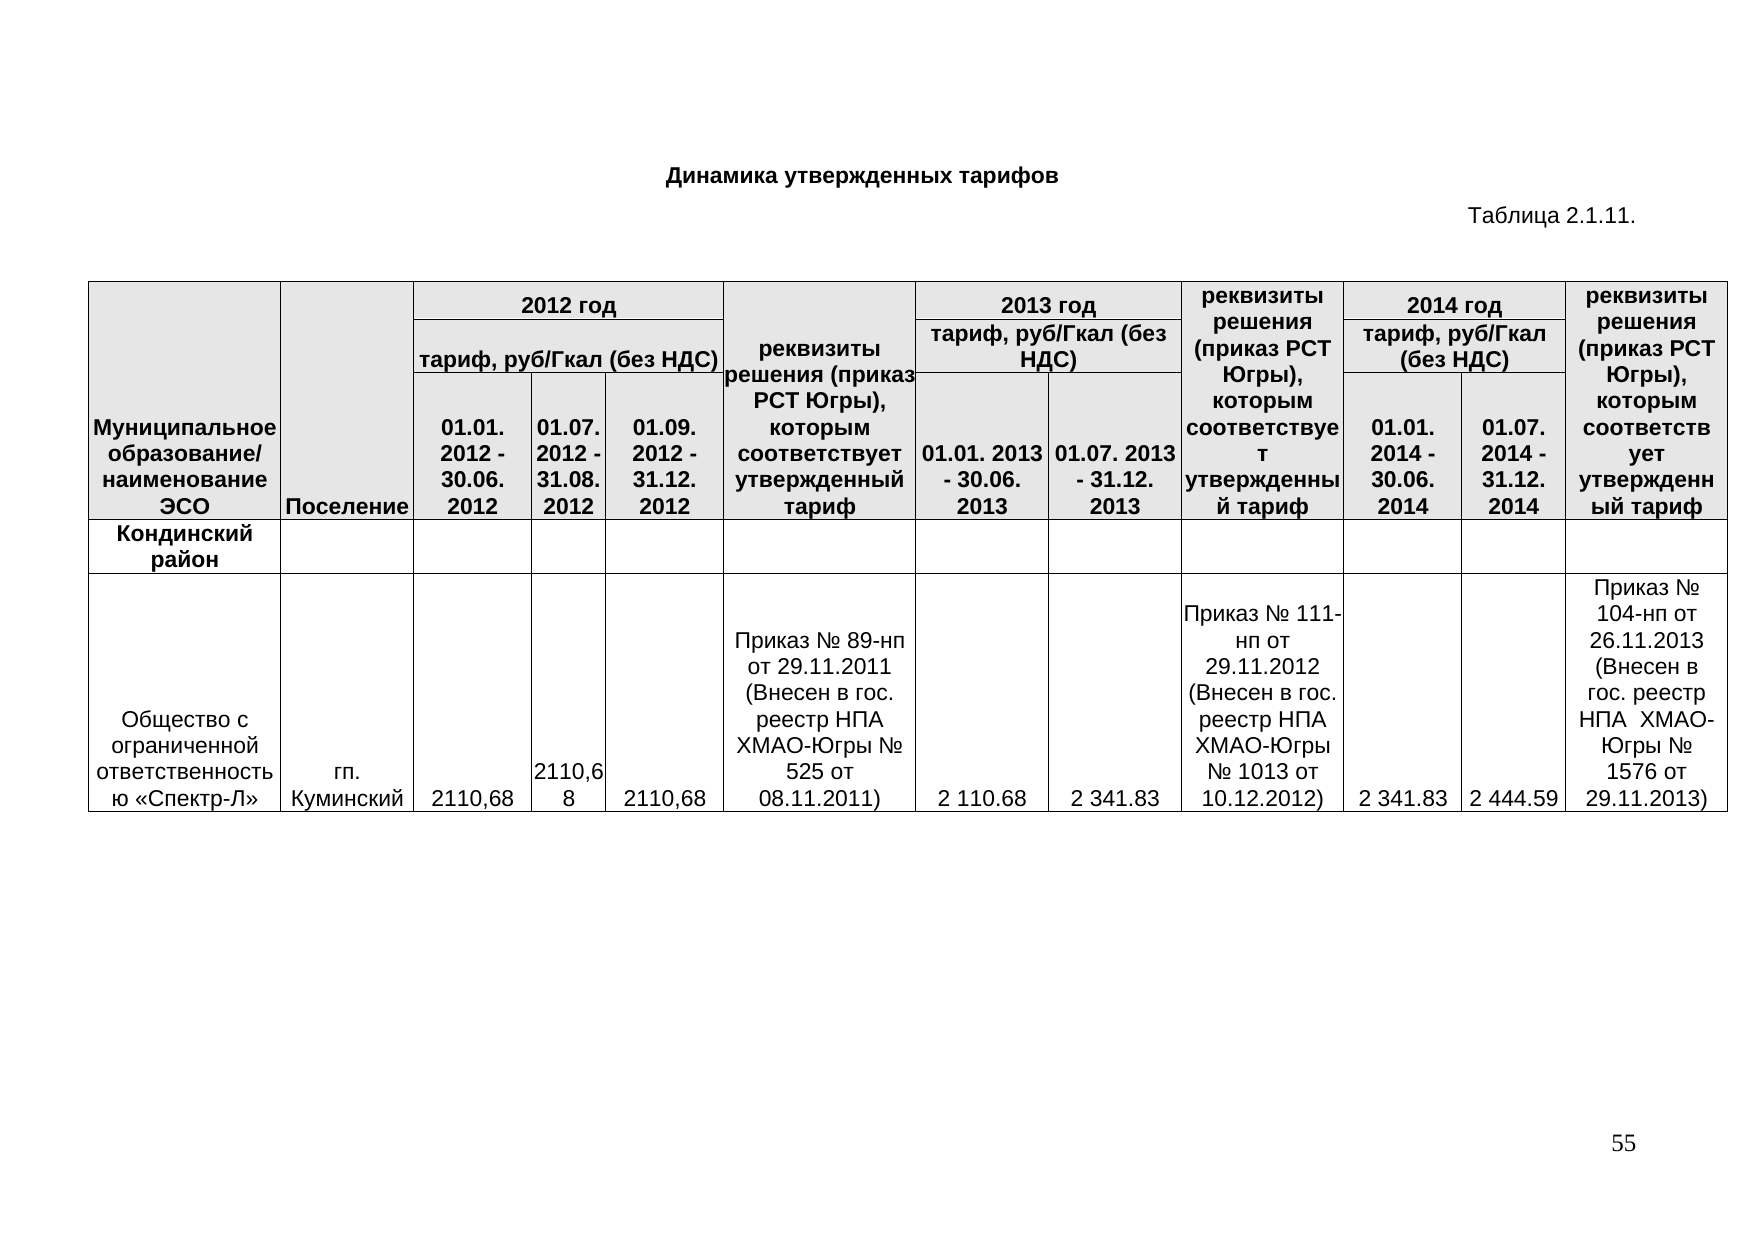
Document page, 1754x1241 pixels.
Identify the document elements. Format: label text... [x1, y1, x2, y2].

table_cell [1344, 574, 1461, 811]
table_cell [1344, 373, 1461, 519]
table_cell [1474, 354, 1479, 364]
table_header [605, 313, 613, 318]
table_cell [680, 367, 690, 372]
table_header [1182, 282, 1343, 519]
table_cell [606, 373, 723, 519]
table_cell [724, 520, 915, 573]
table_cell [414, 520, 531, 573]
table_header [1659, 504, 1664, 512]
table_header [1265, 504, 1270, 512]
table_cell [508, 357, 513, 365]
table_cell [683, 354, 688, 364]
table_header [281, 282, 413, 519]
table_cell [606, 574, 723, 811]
text Таблица 2.1.11. [89, 202, 1636, 228]
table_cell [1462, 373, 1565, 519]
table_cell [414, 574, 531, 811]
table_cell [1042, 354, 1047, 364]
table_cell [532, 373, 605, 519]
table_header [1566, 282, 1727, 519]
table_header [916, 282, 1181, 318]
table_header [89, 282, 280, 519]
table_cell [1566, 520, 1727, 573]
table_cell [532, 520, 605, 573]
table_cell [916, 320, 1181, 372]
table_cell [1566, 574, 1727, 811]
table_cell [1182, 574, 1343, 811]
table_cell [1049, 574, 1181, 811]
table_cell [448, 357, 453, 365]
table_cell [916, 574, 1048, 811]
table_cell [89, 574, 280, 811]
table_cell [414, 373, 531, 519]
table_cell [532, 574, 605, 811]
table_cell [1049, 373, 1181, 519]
text Динамика утвержденных тарифов [89, 162, 1636, 189]
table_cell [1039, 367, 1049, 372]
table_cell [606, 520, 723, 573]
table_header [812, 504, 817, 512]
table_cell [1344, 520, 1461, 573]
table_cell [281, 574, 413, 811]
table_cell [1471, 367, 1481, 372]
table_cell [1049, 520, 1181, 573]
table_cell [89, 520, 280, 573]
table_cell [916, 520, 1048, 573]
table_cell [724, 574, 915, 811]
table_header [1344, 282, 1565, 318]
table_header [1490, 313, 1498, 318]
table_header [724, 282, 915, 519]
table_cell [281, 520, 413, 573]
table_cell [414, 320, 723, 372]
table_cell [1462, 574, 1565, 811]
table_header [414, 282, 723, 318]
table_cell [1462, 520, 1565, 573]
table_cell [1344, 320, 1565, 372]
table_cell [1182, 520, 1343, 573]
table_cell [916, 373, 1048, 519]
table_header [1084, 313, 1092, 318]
